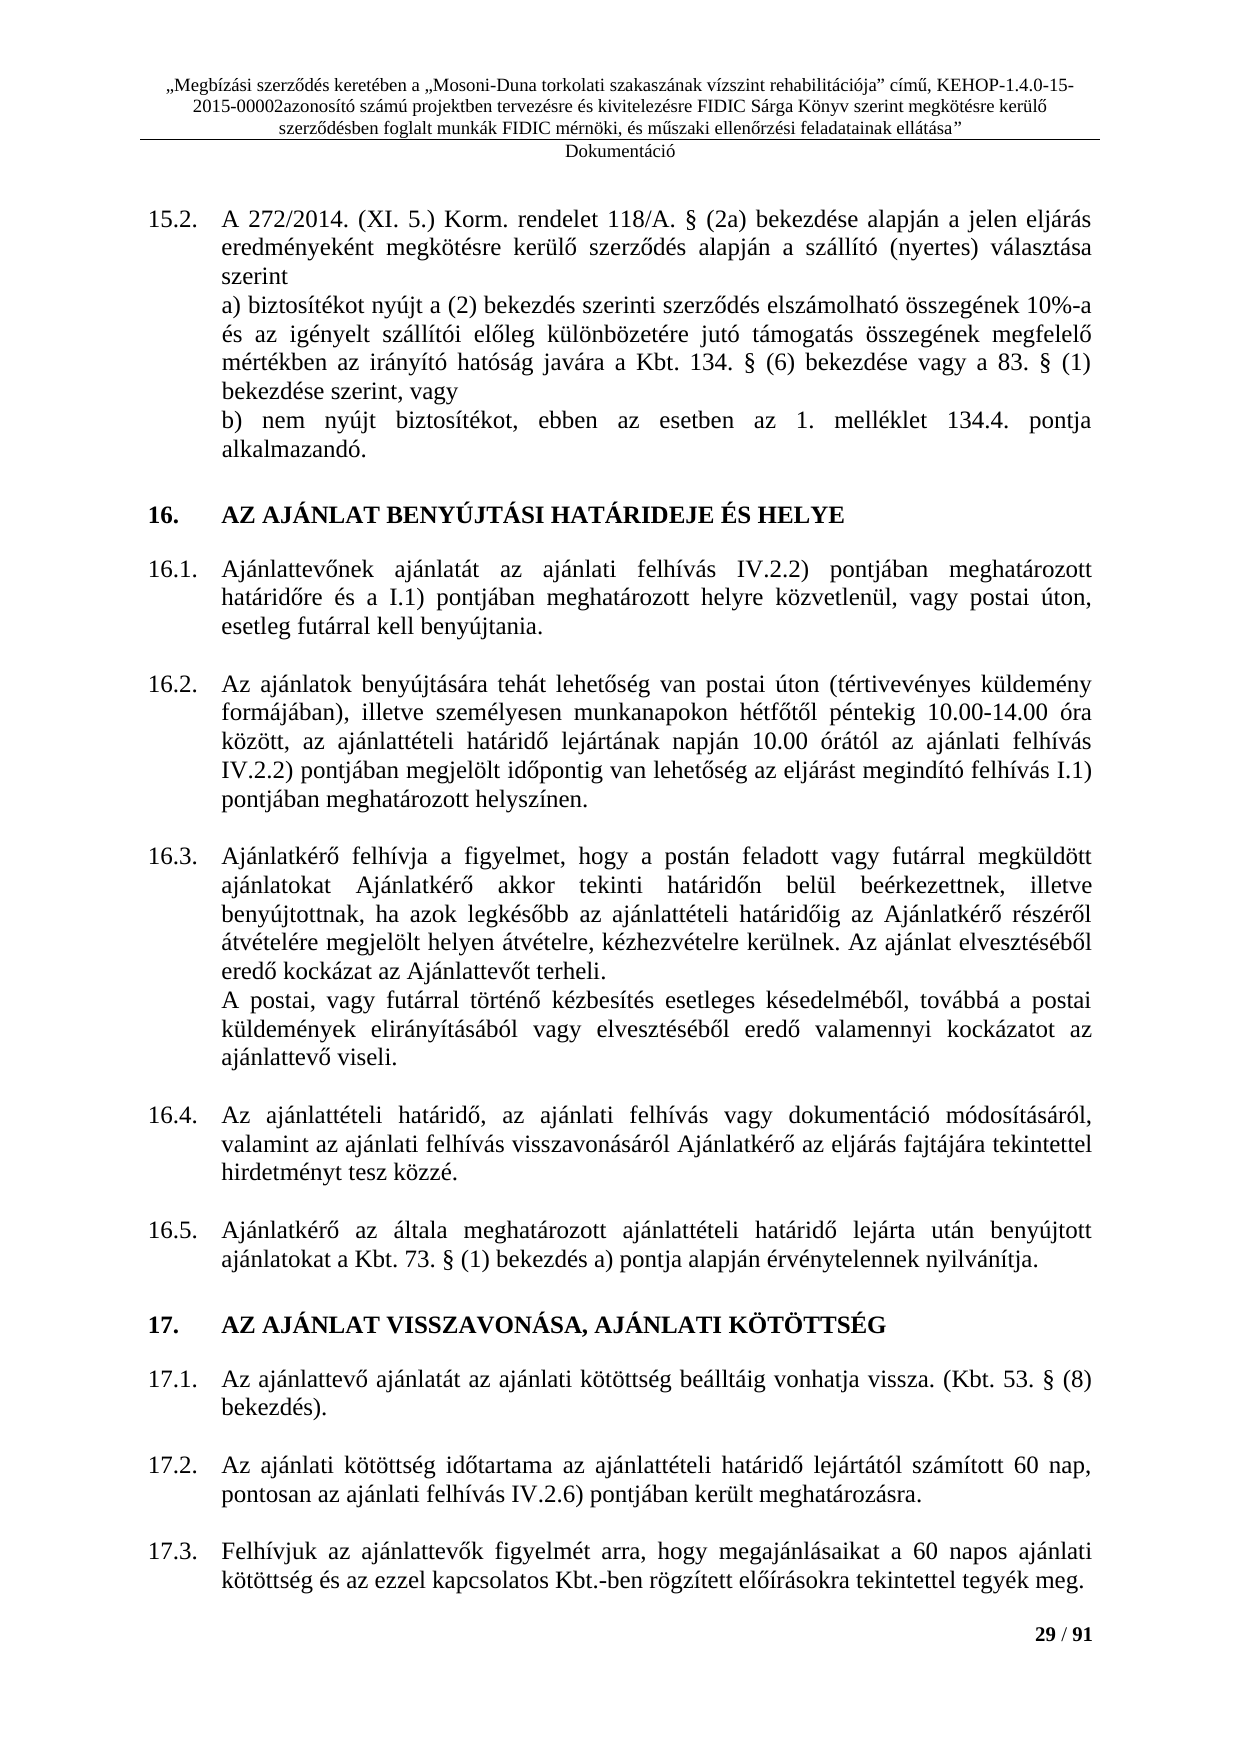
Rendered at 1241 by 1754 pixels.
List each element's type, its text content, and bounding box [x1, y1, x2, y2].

list Felhívjuk az ajánlattevők figyelmét arra, hogy megajánlásaikat a 60 napos ajánlati kötöttség és az ezzel kapcsolatos Kbt.-ben rögzített előírásokra tekintettel tegyék meg. [148, 1536, 1093, 1594]
text a) biztosítékot nyújt a (2) bekezdés szerinti szerződés elszámolható összegének 10%-a és az igényelt szállítói előleg különbözetére jutó támogatás összegének megfelelő mértékben az irányító hatóság javára a Kbt. 134. § (6) bekezdése vagy a 83. § (1) bekezdése szerint, vagy [221, 290, 1093, 405]
list Ajánlattevőnek ajánlatát az ajánlati felhívás IV.2.2) pontjában meghatározott határidőre és a I.1) pontjában meghatározott helyre közvetlenül, vagy postai úton, esetleg futárral kell benyújtania. [148, 554, 1093, 640]
list Az ajánlattételi határidő, az ajánlati felhívás vagy dokumentáció módosításáról, valamint az ajánlati felhívás visszavonásáról Ajánlatkérő az eljárás fajtájára tekintettel hirdetményt tesz közzé. [148, 1100, 1093, 1186]
list AZ AJÁNLAT VISSZAVONÁSA, AJÁNLATI KÖTÖTTSÉG [148, 1310, 1093, 1339]
list Az ajánlatok benyújtására tehát lehetőség van postai úton (tértivevényes küldemény formájában), illetve személyesen munkanapokon hétfőtől péntekig 10.00-14.00 óra között, az ajánlattételi határidő lejártának napján 10.00 órától az ajánlati felhívás IV.2.2) pontjában megjelölt időpontig van lehetőség az eljárást megindító felhívás I.1) pontjában meghatározott helyszínen. [148, 669, 1093, 812]
text A postai, vagy futárral történő kézbesítés esetleges késedelméből, továbbá a postai küldemények elirányításából vagy elvesztéséből eredő valamennyi kockázatot az ajánlattevő viseli. [221, 985, 1093, 1071]
list Ajánlatkérő az általa meghatározott ajánlattételi határidő lejárta után benyújtott ajánlatokat a Kbt. 73. § (1) bekezdés a) pontja alapján érvénytelennek nyilvánítja. [148, 1215, 1093, 1272]
list A 272/2014. (XI. 5.) Korm. rendelet 118/A. § (2a) bekezdése alapján a jelen eljárás eredményeként megkötésre kerülő szerződés alapján a szállító (nyertes) választása szerint [148, 204, 1093, 290]
list AZ AJÁNLAT BENYÚJTÁSI HATÁRIDEJE ÉS HELYE [148, 500, 1093, 529]
list Az ajánlati kötöttség időtartama az ajánlattételi határidő lejártától számított 60 nap, pontosan az ajánlati felhívás IV.2.6) pontjában került meghatározásra. [148, 1450, 1093, 1507]
list Ajánlatkérő felhívja a figyelmet, hogy a postán feladott vagy futárral megküldött ajánlatokat Ajánlatkérő akkor tekinti határidőn belül beérkezettnek, illetve benyújtottnak, ha azok legkésőbb az ajánlattételi határidőig az Ajánlatkérő részéről átvételére megjelölt helyen átvételre, kézhezvételre kerülnek. Az ajánlat elvesztéséből eredő kockázat az Ajánlattevőt terheli. [148, 841, 1093, 985]
list Az ajánlattevő ajánlatát az ajánlati kötöttség beálltáig vonhatja vissza. (Kbt. 53. § (8) bekezdés). [148, 1364, 1093, 1421]
text b) nem nyújt biztosítékot, ebben az esetben az 1. melléklet 134.4. pontja alkalmazandó. [221, 405, 1093, 462]
